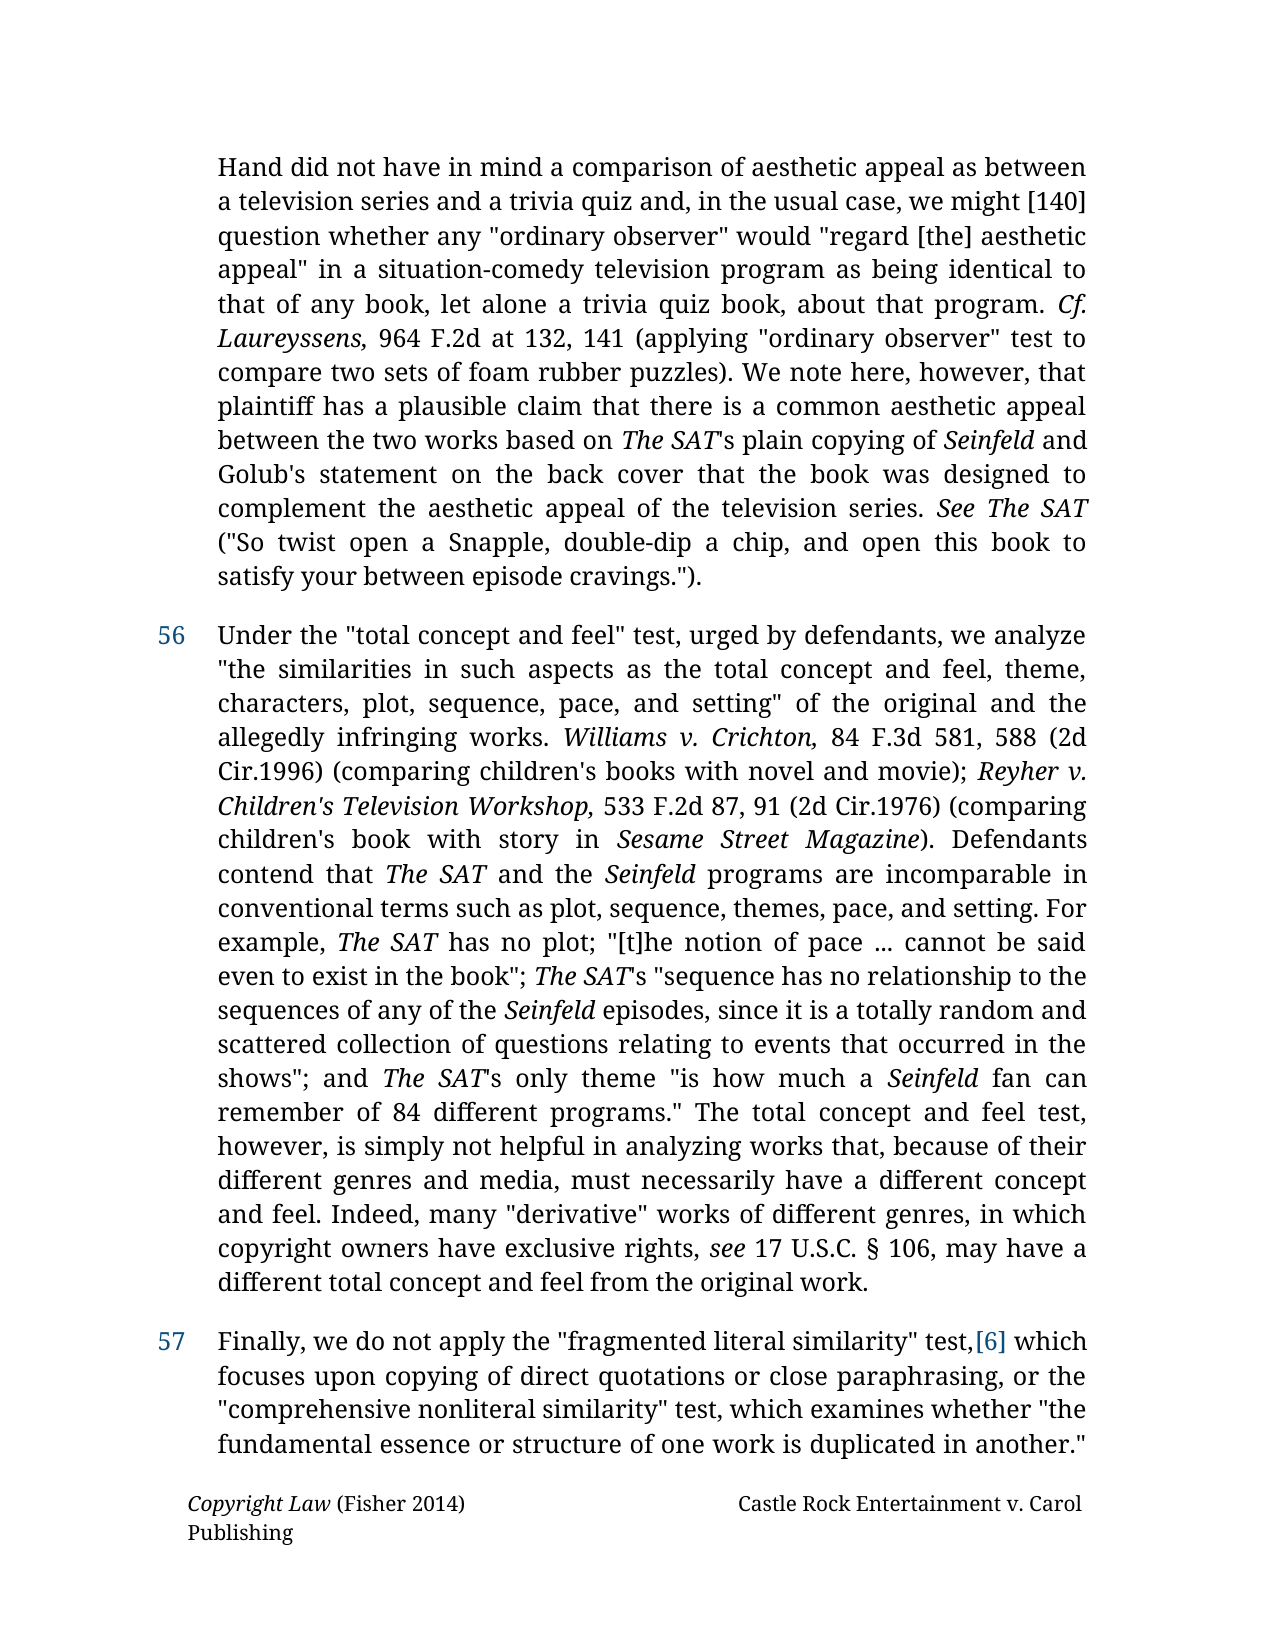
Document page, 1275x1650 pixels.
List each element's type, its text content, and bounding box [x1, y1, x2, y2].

text 56 Under the "total concept and feel" test, urged by defendants, we analyze "the similarities in such aspects as the total concept and feel, theme, characters, plot, sequence, pace, and setting" of the original and the allegedly infringing works. Williams v. Crichton, 84 F.3d 581, 588 (2d Cir.1996) (comparing children's books with novel and movie); Reyher v. Children's Television Workshop, 533 F.2d 87, 91 (2d Cir.1976) (comparing children's book with story in Sesame Street Magazine). Defendants contend that The SAT and the Seinfeld programs are incomparable in conventional terms such as plot, sequence, themes, pace, and setting. For example, The SAT has no plot; "[t]he notion of pace ... cannot be said even to exist in the book"; The SAT's "sequence has no relationship to the sequences of any of the Seinfeld episodes, since it is a totally random and scattered collection of questions relating to events that occurred in the shows"; and The SAT's only theme "is how much a Seinfeld fan can remember of 84 different programs." The total concept and feel test, however, is simply not helpful in analyzing works that, because of their different genres and media, must necessarily have a different concept and feel. Indeed, many "derivative" works of different genres, in which copyright owners have exclusive rights, see 17 U.S.C. § 106, may have a different total concept and feel from the original work. [157, 618, 1087, 1299]
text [157, 150, 1087, 593]
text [157, 1324, 1087, 1460]
